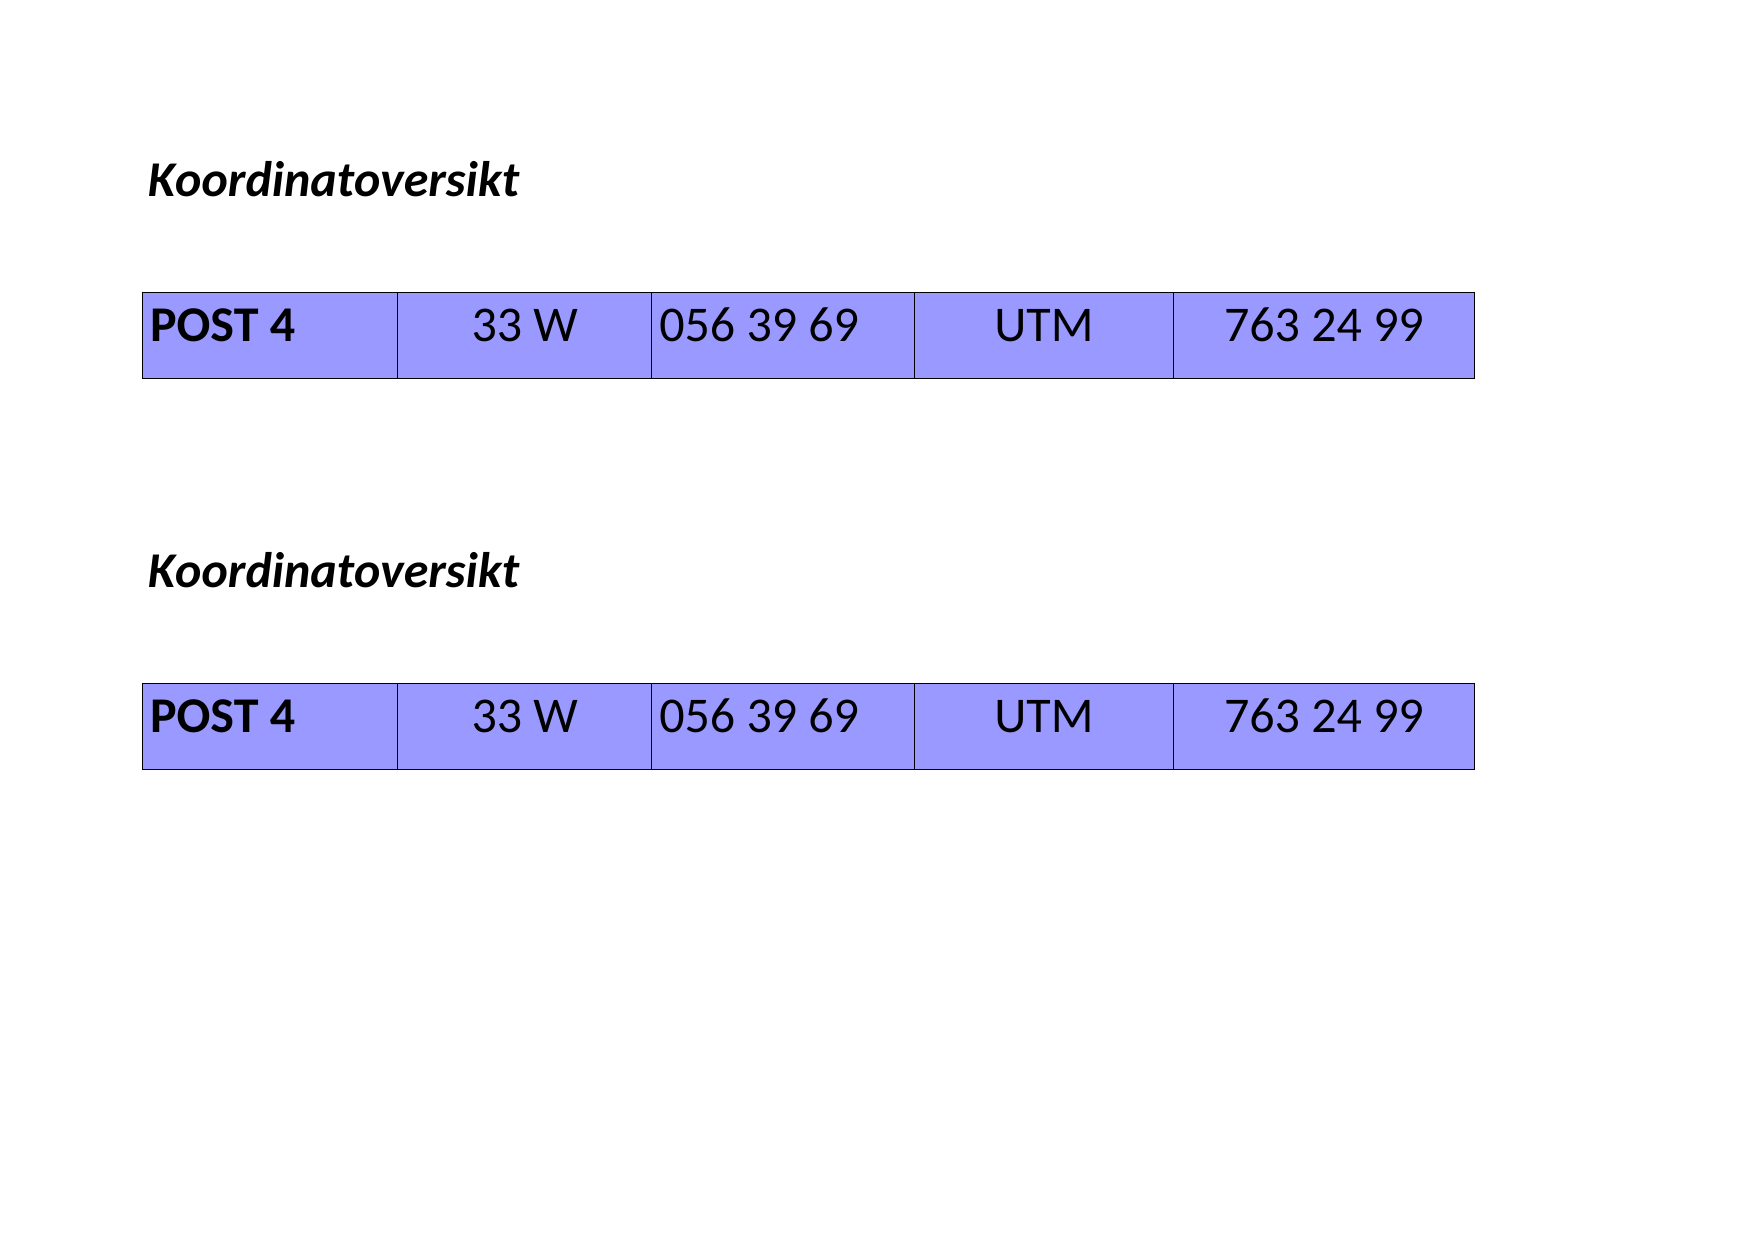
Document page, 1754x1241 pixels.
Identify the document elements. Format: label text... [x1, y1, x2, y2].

table_header 33 W [398, 293, 651, 378]
table_header 056 39 69 [652, 684, 914, 769]
table_header 33 W [398, 684, 651, 769]
table_header 056 39 69 [652, 293, 914, 378]
table_header UTM [915, 293, 1173, 378]
table_header 763 24 99 [1174, 293, 1474, 378]
table_header POST 4 [143, 684, 397, 769]
table_header 763 24 99 [1174, 684, 1474, 769]
table_header UTM [915, 684, 1173, 769]
table_header POST 4 [143, 293, 397, 378]
text Koordinatoversikt [148, 538, 1606, 599]
text Koordinatoversikt [148, 148, 1606, 209]
